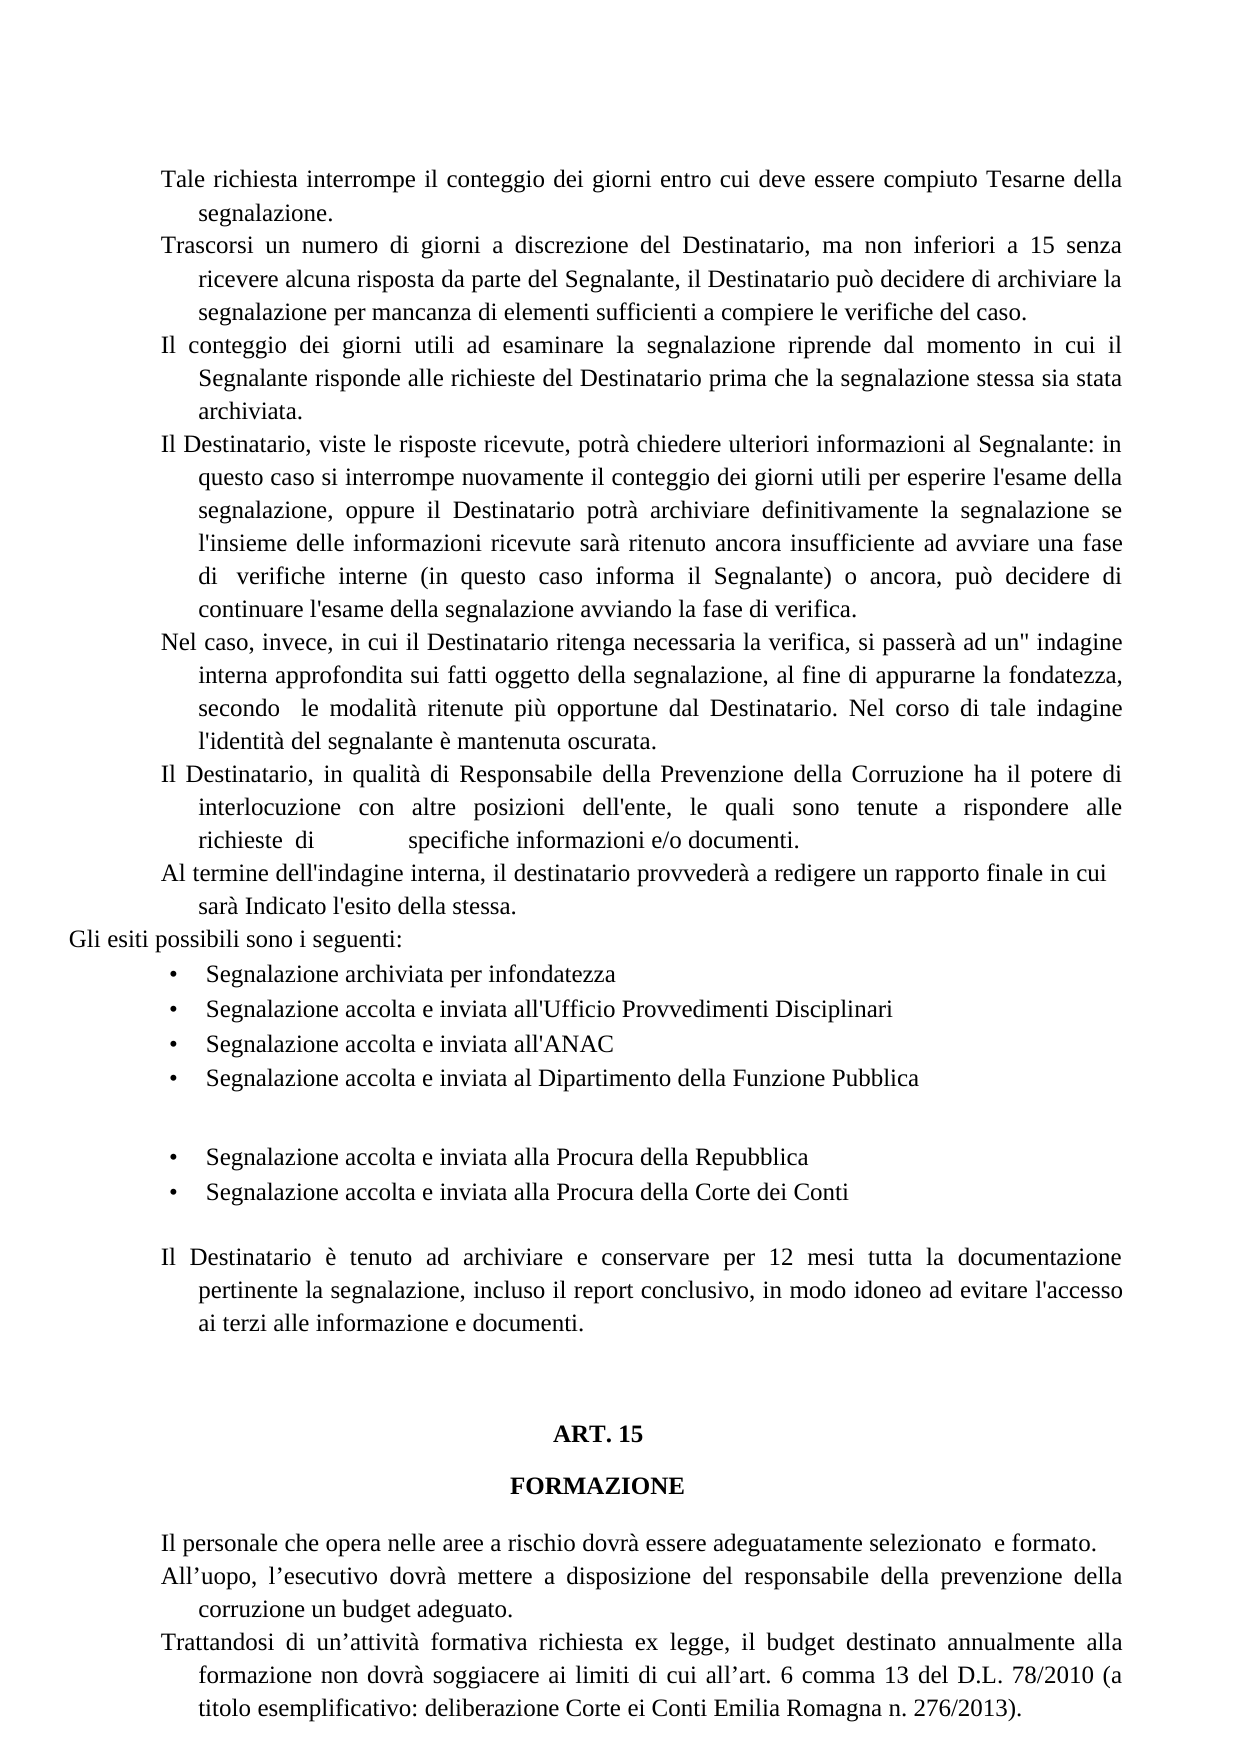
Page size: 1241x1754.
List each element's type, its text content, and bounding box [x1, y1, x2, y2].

text Il Destinatario, viste le risposte ricevute, potrà chiedere ulteriori informazioni al Segnalante: in questo caso si interrompe nuovamente il conteggio dei giorni utili per esperire l'esame della segnalazione, oppure il Destinatario potrà archiviare definitivamente la segnalazione se l'insieme delle informazioni ricevute sarà ritenuto ancora insufficiente ad avviare una fase di verifiche interne (in questo caso informa il Segnalante) o ancora, può decidere di continuare l'esame della segnalazione avviando la fase di verifica. [161, 429, 1123, 623]
list Segnalazione accolta e inviata al Dipartimento della Funzione Pubblica [169, 1063, 1184, 1092]
list Segnalazione accolta e inviata all'Ufficio Provvedimenti Disciplinari [169, 994, 1184, 1023]
text Trascorsi un numero di giorni a discrezione del Destinatario, ma non inferiori a 15 senza ricevere alcuna risposta da parte del Segnalante, il Destinatario può decidere di archiviare la segnalazione per mancanza di elementi sufficienti a compiere le verifiche del caso. [161, 231, 1123, 325]
text Al termine dell'indagine interna, il destinatario provvederà a redigere un rapporto finale in cui sarà Indicato l'esito della stessa. [161, 858, 1108, 920]
text Il personale che opera nelle aree a rischio dovrà essere adeguatamente selezionato e formato. [161, 1528, 1123, 1557]
text Il Destinatario è tenuto ad archiviare e conservare per 12 mesi tutta la documentazione pertinente la segnalazione, incluso il report conclusivo, in modo idoneo ad evitare l'accesso ai terzi alle informazione e documenti. [161, 1242, 1123, 1336]
subtitle FORMAZIONE [161, 1471, 710, 1500]
list Segnalazione accolta e inviata alla Procura della Repubblica [169, 1142, 1184, 1171]
text Trattandosi di un’attività formativa richiesta ex legge, il budget destinato annualmente alla formazione non dovrà soggiacere ai limiti di cui all’art. 6 comma 13 del D.L. 78/2010 (a titolo esemplificativo: deliberazione Corte ei Conti Emilia Romagna n. 276/2013). [161, 1627, 1123, 1722]
text Tale richiesta interrompe il conteggio dei giorni entro cui deve essere compiuto Tesarne della segnalazione. [161, 164, 1122, 226]
list Segnalazione accolta e inviata alla Procura della Corte dei Conti [169, 1177, 1184, 1205]
text Il conteggio dei giorni utili ad esaminare la segnalazione riprende dal momento in cui il Segnalante risponde alle richieste del Destinatario prima che la segnalazione stessa sia stata archiviata. [161, 330, 1122, 424]
subtitle ART. 15 [161, 1419, 710, 1448]
text Il Destinatario, in qualità di Responsabile della Prevenzione della Corruzione ha il potere di interlocuzione con altre posizioni dell'ente, le quali sono tenute a rispondere alle richieste di specifiche informazioni e/o documenti. [161, 759, 1123, 854]
text Nel caso, invece, in cui il Destinatario ritenga necessaria la verifica, si passerà ad un" indagine interna approfondita sui fatti oggetto della segnalazione, al fine di appurarne la fondatezza, secondo le modalità ritenute più opportune dal Destinatario. Nel corso di tale indagine l'identità del segnalante è mantenuta oscurata. [161, 627, 1123, 755]
list Segnalazione archiviata per infondatezza [169, 959, 1184, 988]
text Gli esiti possibili sono i seguenti: [69, 924, 1184, 953]
list Segnalazione accolta e inviata all'ANAC [169, 1029, 1184, 1057]
text All’uopo, l’esecutivo dovrà mettere a disposizione del responsabile della prevenzione della corruzione un budget adeguato. [161, 1561, 1123, 1623]
